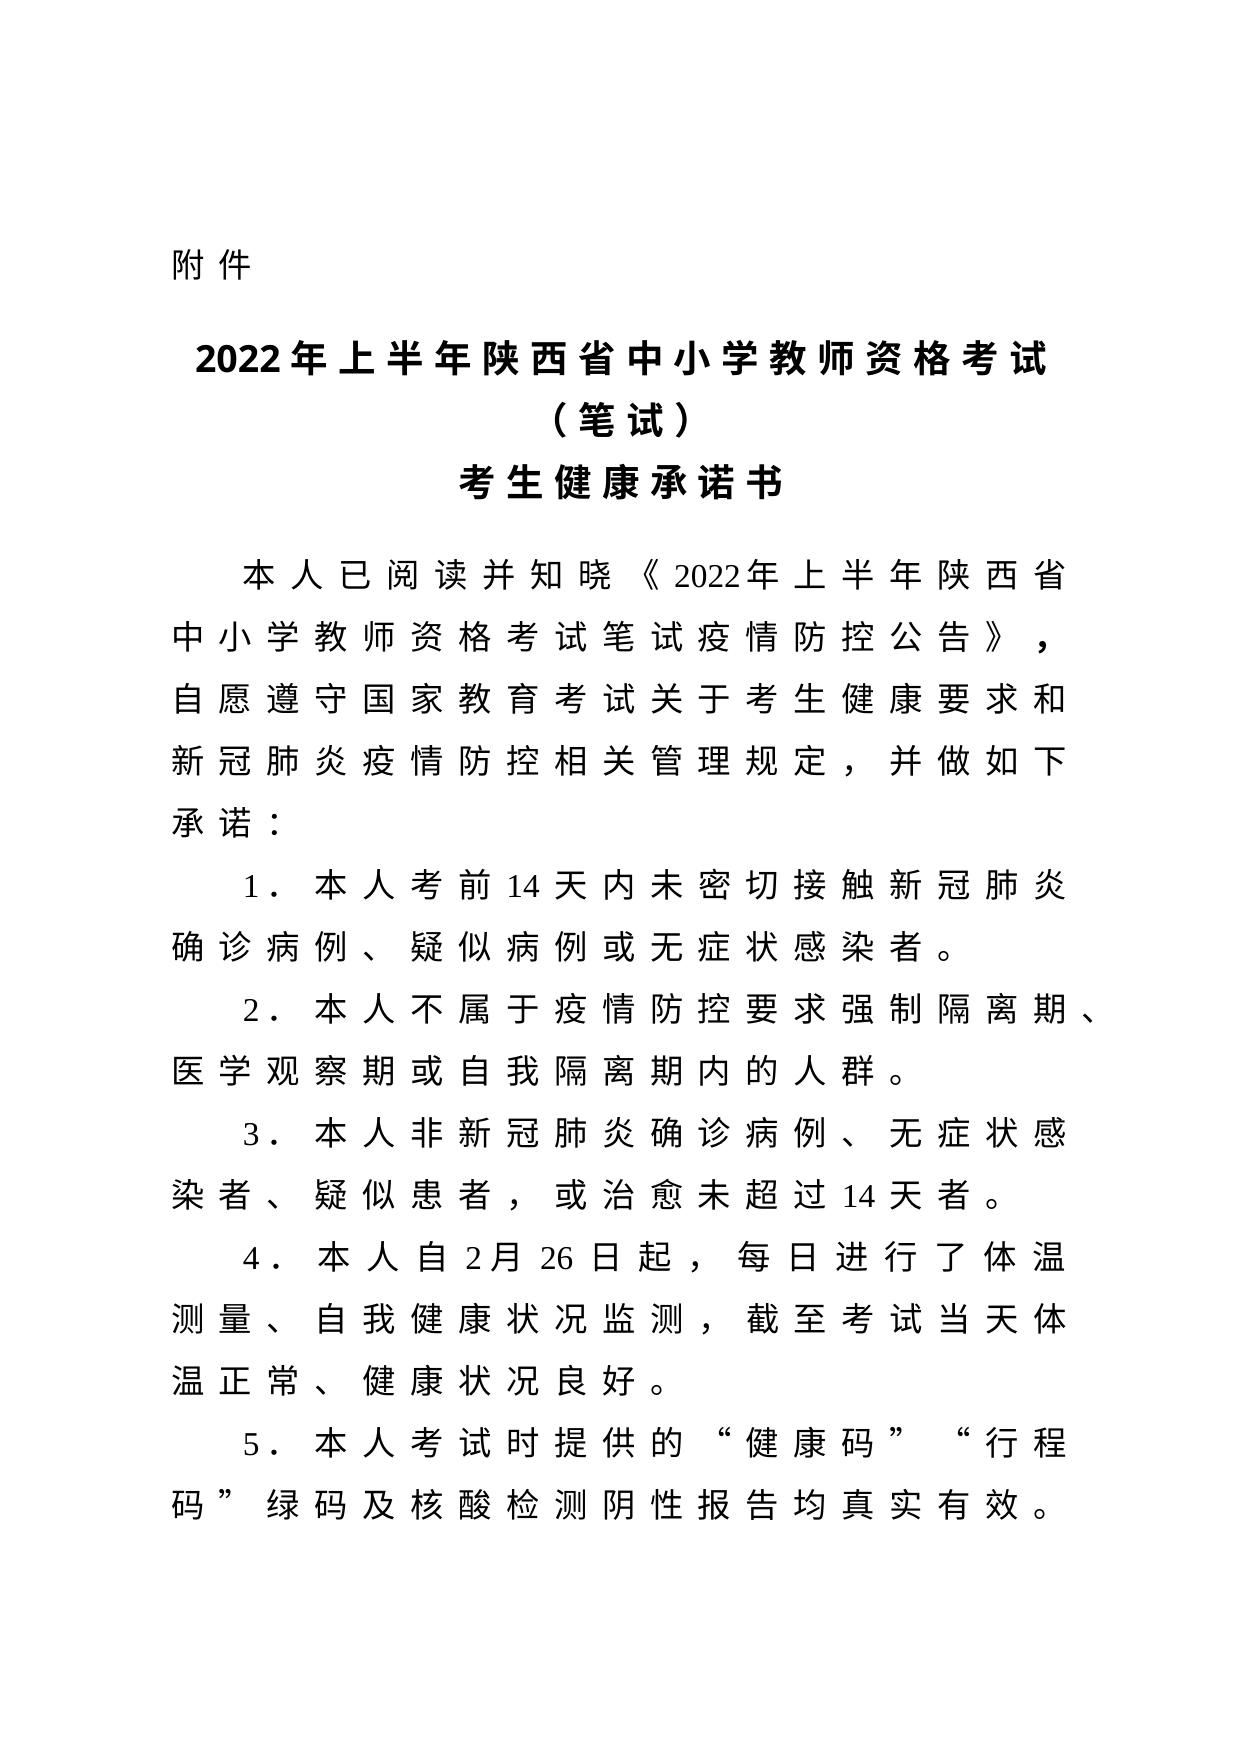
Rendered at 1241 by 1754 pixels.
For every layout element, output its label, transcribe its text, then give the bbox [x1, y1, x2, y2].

text 3．本人非新冠肺炎确诊病例、无症状感染者、疑似患者，或治愈未超过14天者。 [171, 1100, 1081, 1224]
text 5．本人考试时提供的“健康码”“行程码”绿码及核酸检测阴性报告均真实有效。 [171, 1409, 1081, 1533]
text 考生健康承诺书 [171, 449, 1081, 511]
text 2022年上半年陕西省中小学教师资格考试（笔试） [171, 325, 1081, 449]
text 1．本人考前14天内未密切接触新冠肺炎确诊病例、疑似病例或无症状感染者。 [171, 852, 1081, 976]
text 附件 [171, 232, 1081, 294]
text 本人已阅读并知晓《2022年上半年陕西省中小学教师资格考试笔试疫情防控公告》，自愿遵守国家教育考试关于考生健康要求和新冠肺炎疫情防控相关管理规定，并做如下承诺： [171, 542, 1081, 852]
text 4．本人自2月26日起，每日进行了体温测量、自我健康状况监测，截至考试当天体温正常、健康状况良好。 [171, 1224, 1081, 1409]
text 2．本人不属于疫情防控要求强制隔离期、医学观察期或自我隔离期内的人群。 [171, 976, 1081, 1100]
